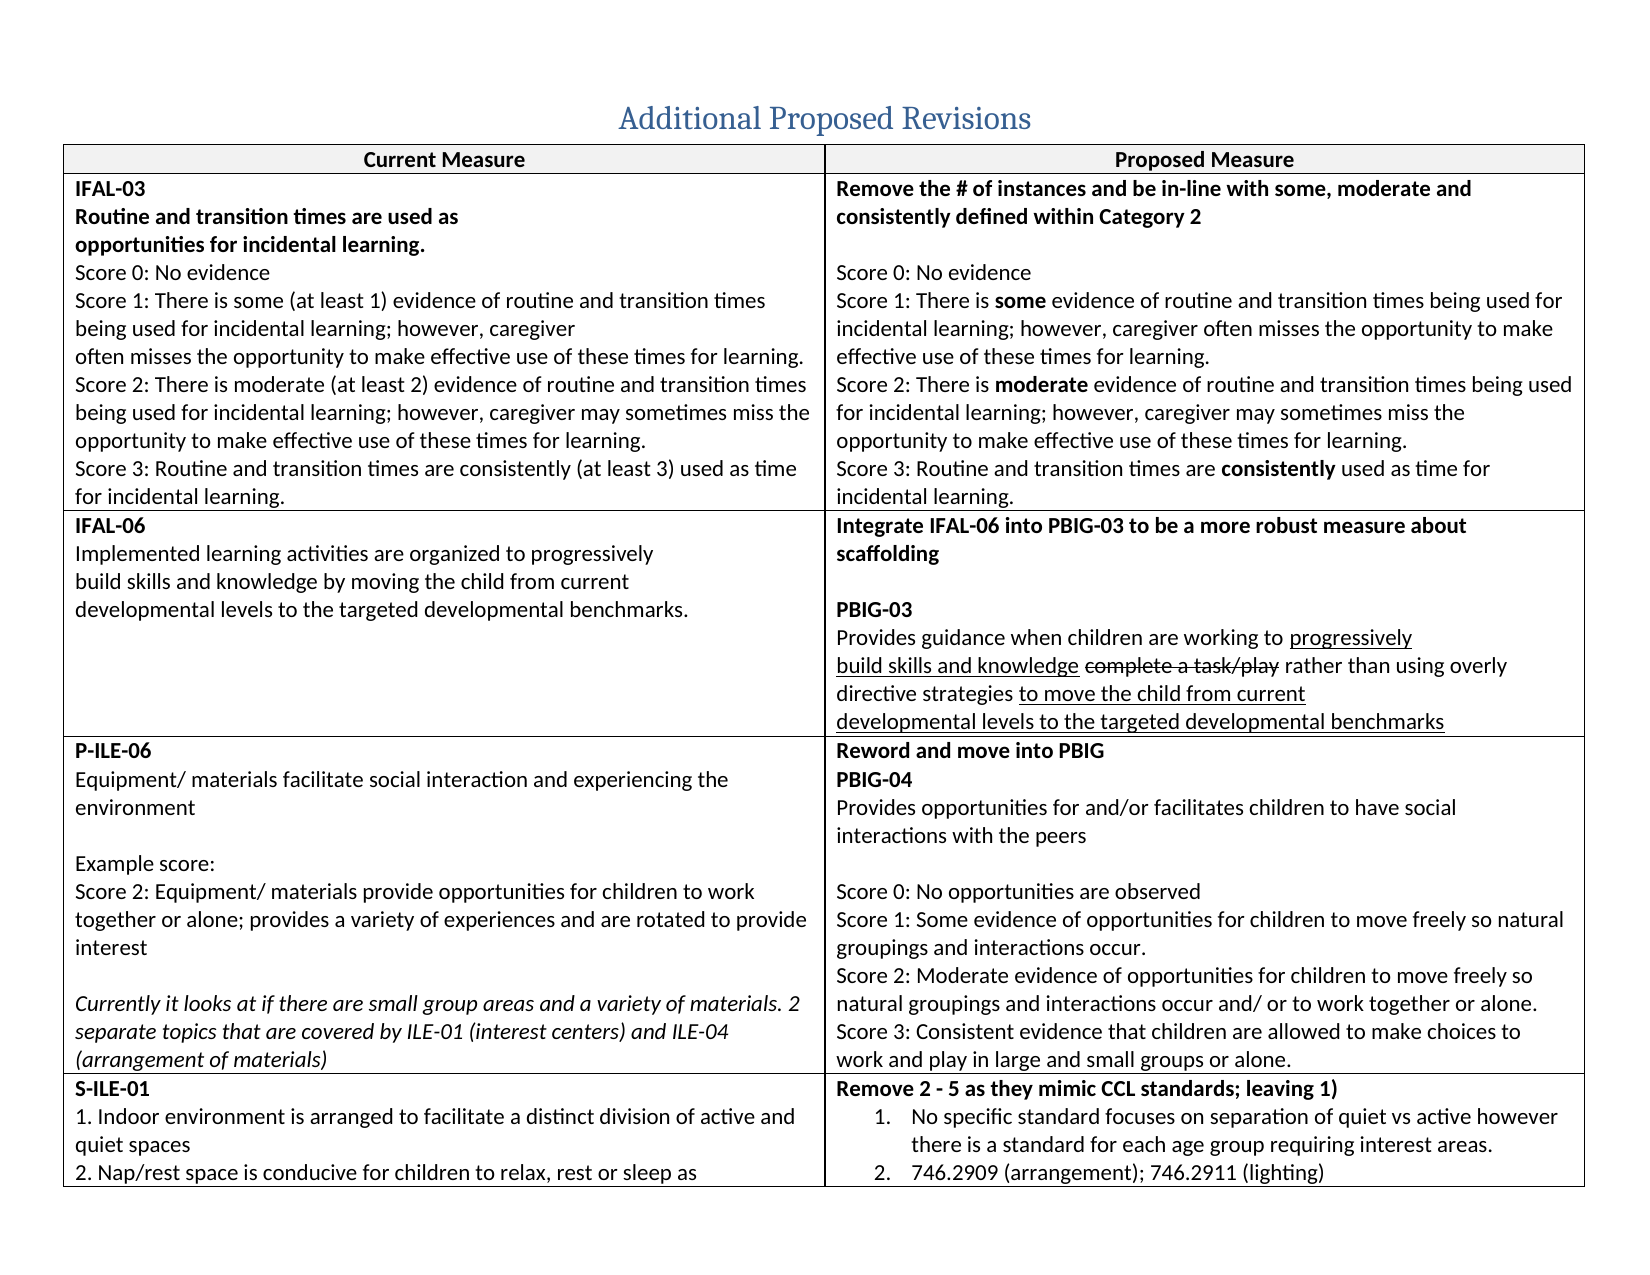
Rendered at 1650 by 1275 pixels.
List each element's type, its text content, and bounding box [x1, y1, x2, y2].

table_cell Integrate IFAL-06 into PBIG-03 to be a more robust measure about scaffolding PBIG-03 Provides guidance when children are working to progressively build skills and knowledge complete a task/play rather than using overly directive strategies to move the child from current developmental levels to the targeted developmental benchmarks [826, 511, 1584, 736]
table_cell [64, 1074, 824, 1186]
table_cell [826, 1074, 1584, 1186]
table_cell Reword and move into PBIG PBIG-04 Provides opportunities for and/or facilitates children to have social interactions with the peers Score 0: No opportunities are observed Score 1: Some evidence of opportunities for children to move freely so natural groupings and interactions occur. Score 2: Moderate evidence of opportunities for children to move freely so natural groupings and interactions occur and/ or to work together or alone. Score 3: Consistent evidence that children are allowed to make choices to work and play in large and small groups or alone. [826, 737, 1584, 1073]
table_cell P-ILE-06 Equipment/ materials facilitate social interaction and experiencing the environment Example score: Score 2: Equipment/ materials provide opportunities for children to work together or alone; provides a variety of experiences and are rotated to provide interest Currently it looks at if there are small group areas and a variety of materials. 2 separate topics that are covered by ILE-01 (interest centers) and ILE-04 (arrangement of materials) [64, 737, 824, 1073]
table_header Current Measure [64, 145, 824, 173]
table_cell IFAL-06 Implemented learning activities are organized to progressively build skills and knowledge by moving the child from current developmental levels to the targeted developmental benchmarks. [64, 511, 824, 736]
table_cell Remove the # of instances and be in-line with some, moderate and consistently defined within Category 2 Score 0: No evidence Score 1: There is some evidence of routine and transition times being used for incidental learning; however, caregiver often misses the opportunity to make effective use of these times for learning. Score 2: There is moderate evidence of routine and transition times being used for incidental learning; however, caregiver may sometimes miss the opportunity to make effective use of these times for learning. Score 3: Routine and transition times are consistently used as time for incidental learning. [826, 174, 1584, 510]
table_cell IFAL-03 Routine and transition times are used as opportunities for incidental learning. Score 0: No evidence Score 1: There is some (at least 1) evidence of routine and transition times being used for incidental learning; however, caregiver often misses the opportunity to make effective use of these times for learning. Score 2: There is moderate (at least 2) evidence of routine and transition times being used for incidental learning; however, caregiver may sometimes miss the opportunity to make effective use of these times for learning. Score 3: Routine and transition times are consistently (at least 3) used as time for incidental learning. [64, 174, 824, 510]
subtitle Additional Proposed Revisions [75, 100, 1575, 138]
table_header Proposed Measure [826, 145, 1584, 173]
